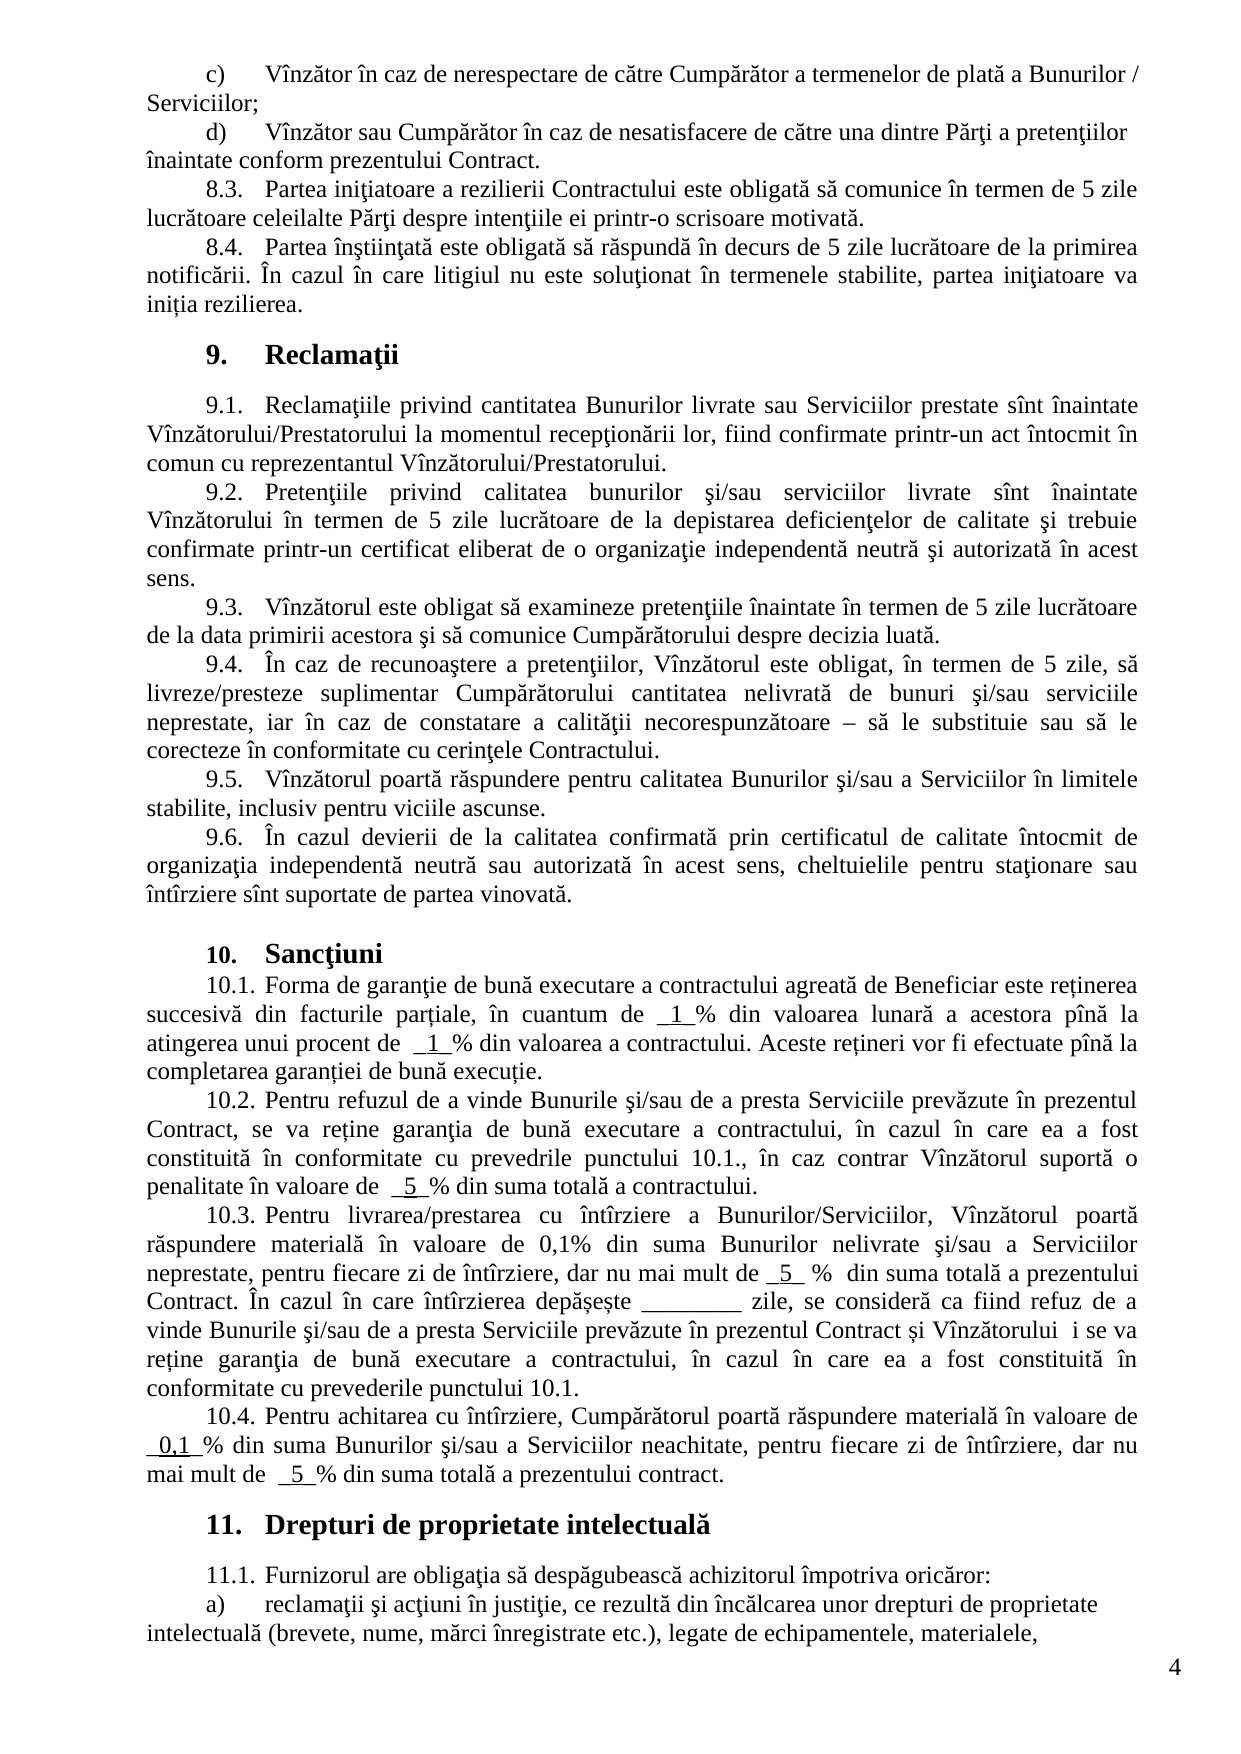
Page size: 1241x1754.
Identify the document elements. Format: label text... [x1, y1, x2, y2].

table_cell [135, 59, 1150, 318]
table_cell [135, 1560, 1150, 1647]
table_cell Reclamaţiile privind cantitatea Bunurilor livrate sau Serviciilor prestate sînt înaintate Vînzătorului/Prestatorului la momentul recepţionării lor, fiind confirmate printr-un act întocmit în comun cu reprezentantul Vînzătorului/Prestatorului. Pretenţiile privind calitatea bunurilor şi/sau serviciilor livrate sînt înaintate Vînzătorului în termen de 5 zile lucrătoare de la depistarea deficienţelor de calitate şi trebuie confirmate printr-un certificat eliberat de o organizaţie independentă neutră şi autorizată în acest sens. Vînzătorul este obligat să examineze pretenţiile înaintate în termen de 5 zile lucrătoare de la data primirii acestora şi să comunice Cumpărătorului despre decizia luată. În caz de recunoaştere a pretenţiilor, Vînzătorul este obligat, în termen de 5 zile, să livreze/presteze suplimentar Cumpărătorului cantitatea nelivrată de bunuri şi/sau serviciile neprestate, iar în caz de constatare a calităţii necorespunzătoare – să le substituie sau să le corecteze în conformitate cu cerinţele Contractului. Vînzătorul poartă răspundere pentru calitatea Bunurilor şi/sau a Serviciilor în limitele stabilite, inclusiv pentru viciile ascunse. În cazul devierii de la calitatea confirmată prin certificatul de calitate întocmit de organizaţia independentă neutră sau autorizată în acest sens, cheltuielile pentru staţionare sau întîrziere sînt suportate de partea vinovată. Sancţiuni Forma de garanţie de bună executare a contractului agreată de Beneficiar este reținerea succesivă din facturile parțiale, în cuantum de _1_% din valoarea lunară a acestora pînă la atingerea unui procent de _1_% din valoarea a contractului. Aceste rețineri vor fi efectuate pînă la completarea garanției de bună execuție. Pentru refuzul de a vinde Bunurile şi/sau de a presta Serviciile prevăzute în prezentul Contract, se va reține garanţia de bună executare a contractului, în cazul în care ea a fost constituită în conformitate cu prevedrile punctului 10.1., în caz contrar Vînzătorul suportă o penalitate în valoare de _5_% din suma totală a contractului. Pentru livrarea/prestarea cu întîrziere a Bunurilor/Serviciilor, Vînzătorul poartă răspundere materială în valoare de 0,1% din suma Bunurilor nelivrate şi/sau a Serviciilor neprestate, pentru fiecare zi de întîrziere, dar nu mai mult de _5_ % din suma totală a prezentului Contract. În cazul în care întîrzierea depășește ________ zile, se consideră ca fiind refuz de a vinde Bunurile şi/sau de a presta Serviciile prevăzute în prezentul Contract și Vînzătorului i se va reține garanţia de bună executare a contractului, în cazul în care ea a fost constituită în conformitate cu prevederile punctului 10.1. Pentru achitarea cu întîrziere, Cumpărătorul poartă răspundere materială în valoare de _0,1_% din suma Bunurilor şi/sau a Serviciilor neachitate, pentru fiecare zi de întîrziere, dar nu mai mult de _5_% din suma totală a prezentului contract. [135, 390, 1150, 1488]
table_cell Drepturi de proprietate intelectuală [135, 1488, 1150, 1560]
table_cell Reclamaţii [135, 318, 1150, 390]
